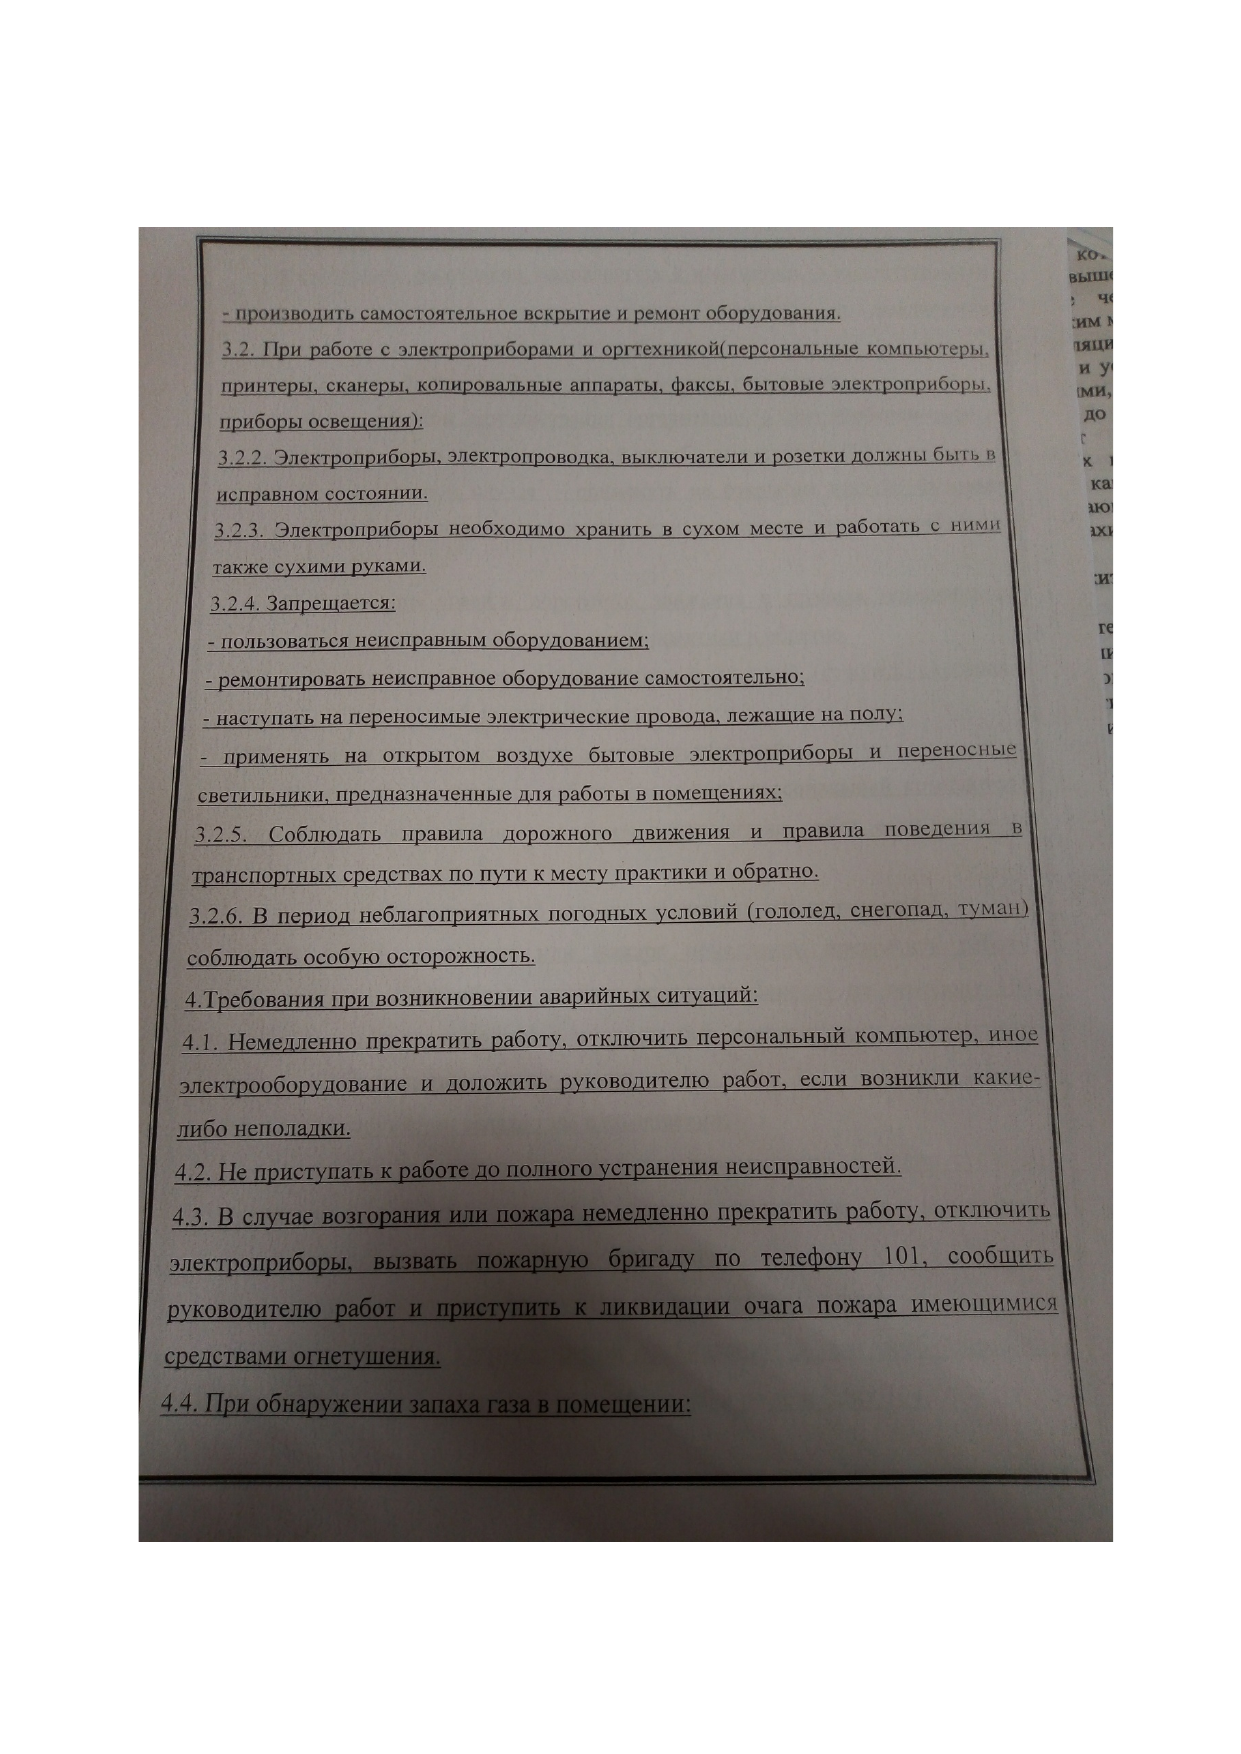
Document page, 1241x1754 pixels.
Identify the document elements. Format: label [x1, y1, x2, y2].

picture [138, 227, 1114, 1542]
